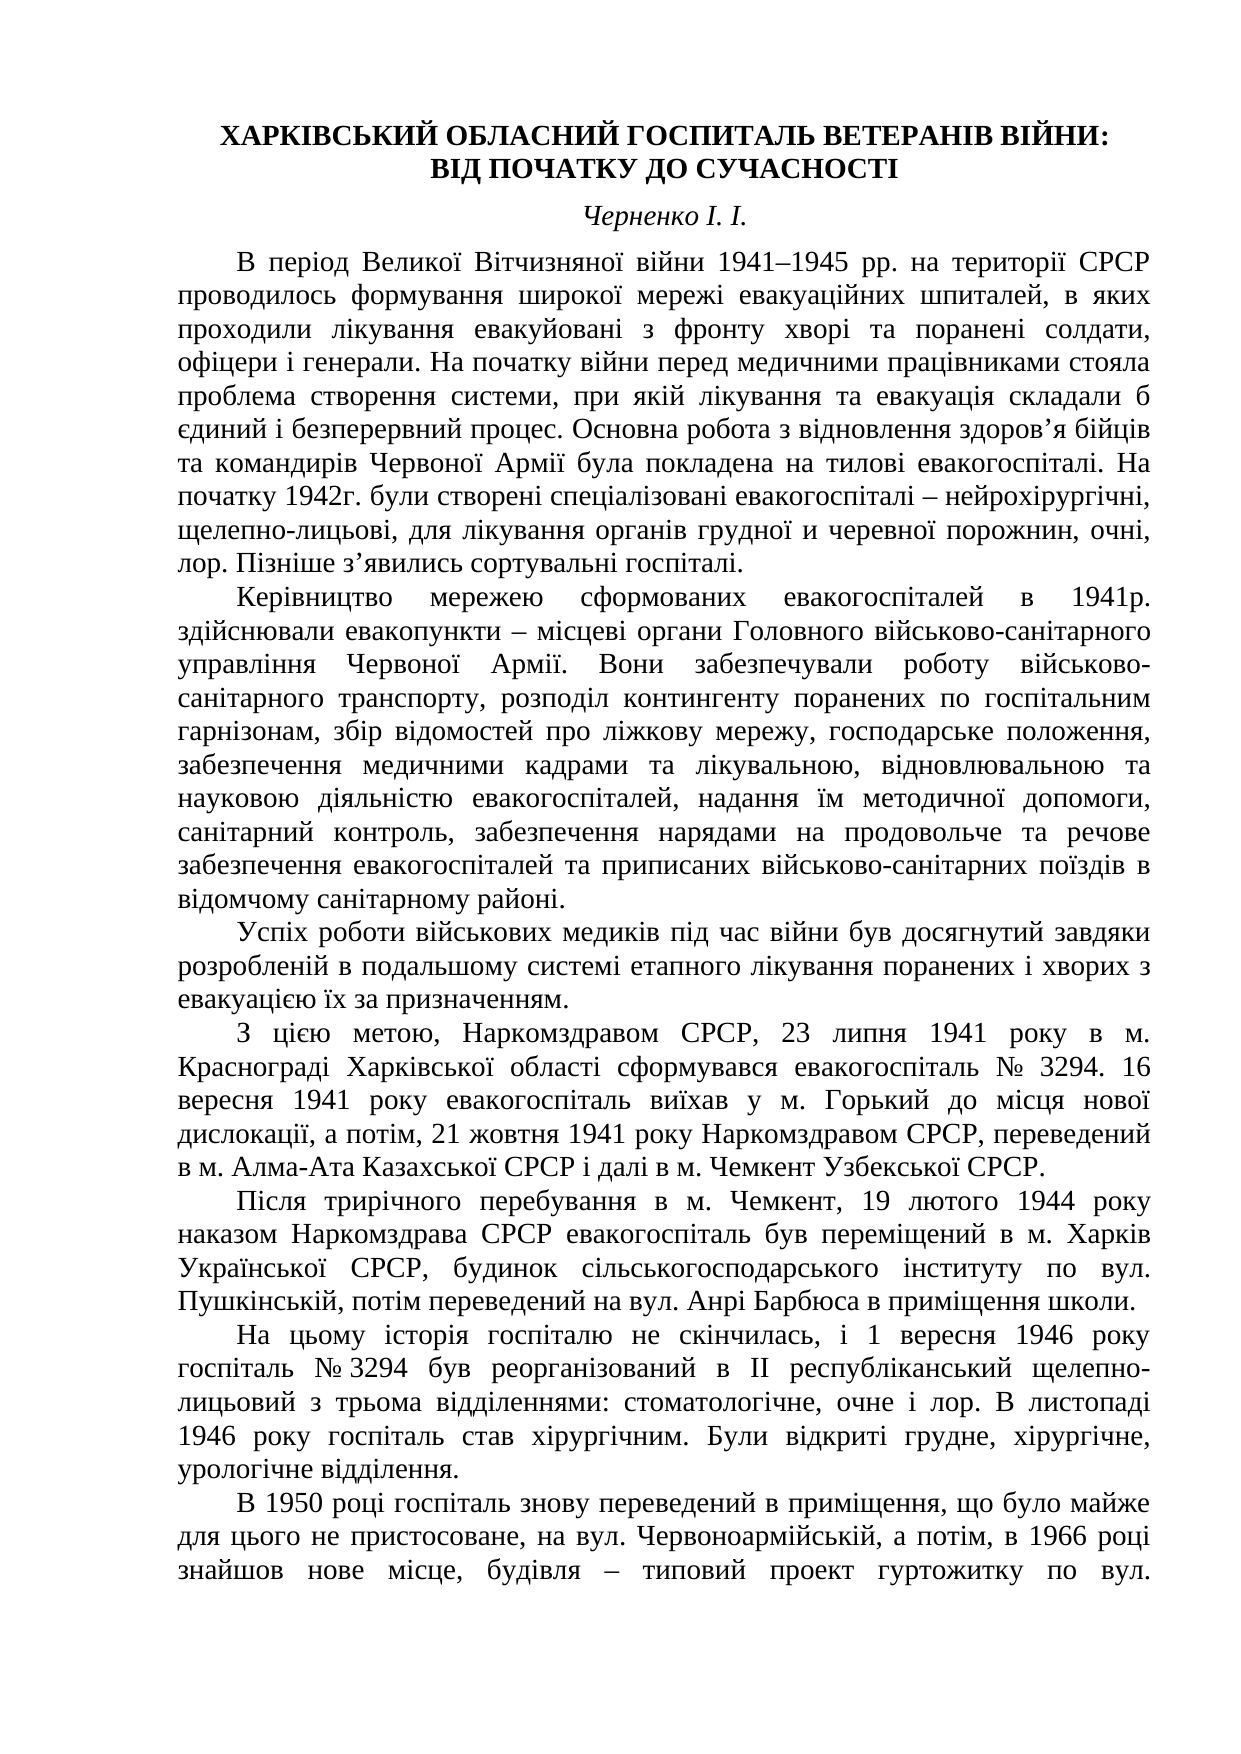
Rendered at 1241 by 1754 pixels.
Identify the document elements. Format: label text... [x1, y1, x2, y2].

text Успіх роботи військових медиків під час війни був досягнутий завдяки розробленій в подальшому системі етапного лікування поранених і хворих з евакуацією їх за призначенням. [177, 914, 1152, 1015]
text З цією метою, Наркомздравом СРСР, 23 липня 1941 року в м. Краснограді Харківської області сформувався евакогоспіталь № 3294. 16 вересня 1941 року евакогоспіталь виїхав у м. Горький до місця нової дислокації, а потім, 21 жовтня 1941 року Наркомздравом СРСР, переведений в м. Алма-Ата Казахської СРСР і далі в м. Чемкент Узбекської СРСР. [177, 1015, 1152, 1183]
text На цьому історія госпіталю не скінчилась, і 1 вересня 1946 року госпіталь № 3294 був реорганізований в ІІ республіканський щелепно-лицьовий з трьома відділеннями: стоматологічне, очне і лор. В листопаді 1946 року госпіталь став хірургічним. Були відкриті грудне, хірургічне, урологічне відділення. [177, 1317, 1152, 1485]
text В період Великої Вітчизняної війни 1941–1945 рр. на території СРСР проводилось формування широкої мережі евакуаційних шпиталей, в яких проходили лікування евакуйовані з фронту хворі та поранені солдати, офіцери і генерали. На початку війни перед медичними працівниками стояла проблема створення системи, при якій лікування та евакуація складали б єдиний і безперервний процес. Основна робота з відновлення здоров’я бійців та командирів Червоної Армії була покладена на тилові евакогоспіталі. На початку 1942г. були створені спеціалізовані евакогоспіталі – нейрохірургічні, щелепно-лицьові, для лікування органів грудної и черевної порожнин, очні, лор. Пізніше з’явились сортувальні госпіталі. [177, 244, 1152, 579]
text Черненко І. І. [177, 198, 1152, 231]
text Харківський обласний госпИталь ветеранів війни: від початку до сучасності [177, 118, 1152, 185]
text Керівництво мережею сформованих евакогоспіталей в 1941р. здійснювали евакопункти – місцеві органи Головного військово-санітарного управління Червоної Армії. Вони забезпечували роботу військово-санітарного транспорту, розподіл контингенту поранених по госпітальним гарнізонам, збір відомостей про ліжкову мережу, господарське положення, забезпечення медичними кадрами та лікувальною, відновлювальною та науковою діяльністю евакогоспіталей, надання їм методичної допомоги, санітарний контроль, забезпечення нарядами на продовольче та речове забезпечення евакогоспіталей та приписаних військово-санітарних поїздів в відомчому санітарному районі. [177, 579, 1152, 914]
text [177, 1485, 1152, 1585]
text Після трирічного перебування в м. Чемкент, 19 лютого 1944 року наказом Наркомздрава СРСР евакогоспіталь був переміщений в м. Харків Української СРСР, будинок сільськогосподарського інституту по вул. Пушкінській, потім переведений на вул. Анрі Барбюса в приміщення школи. [177, 1183, 1152, 1317]
